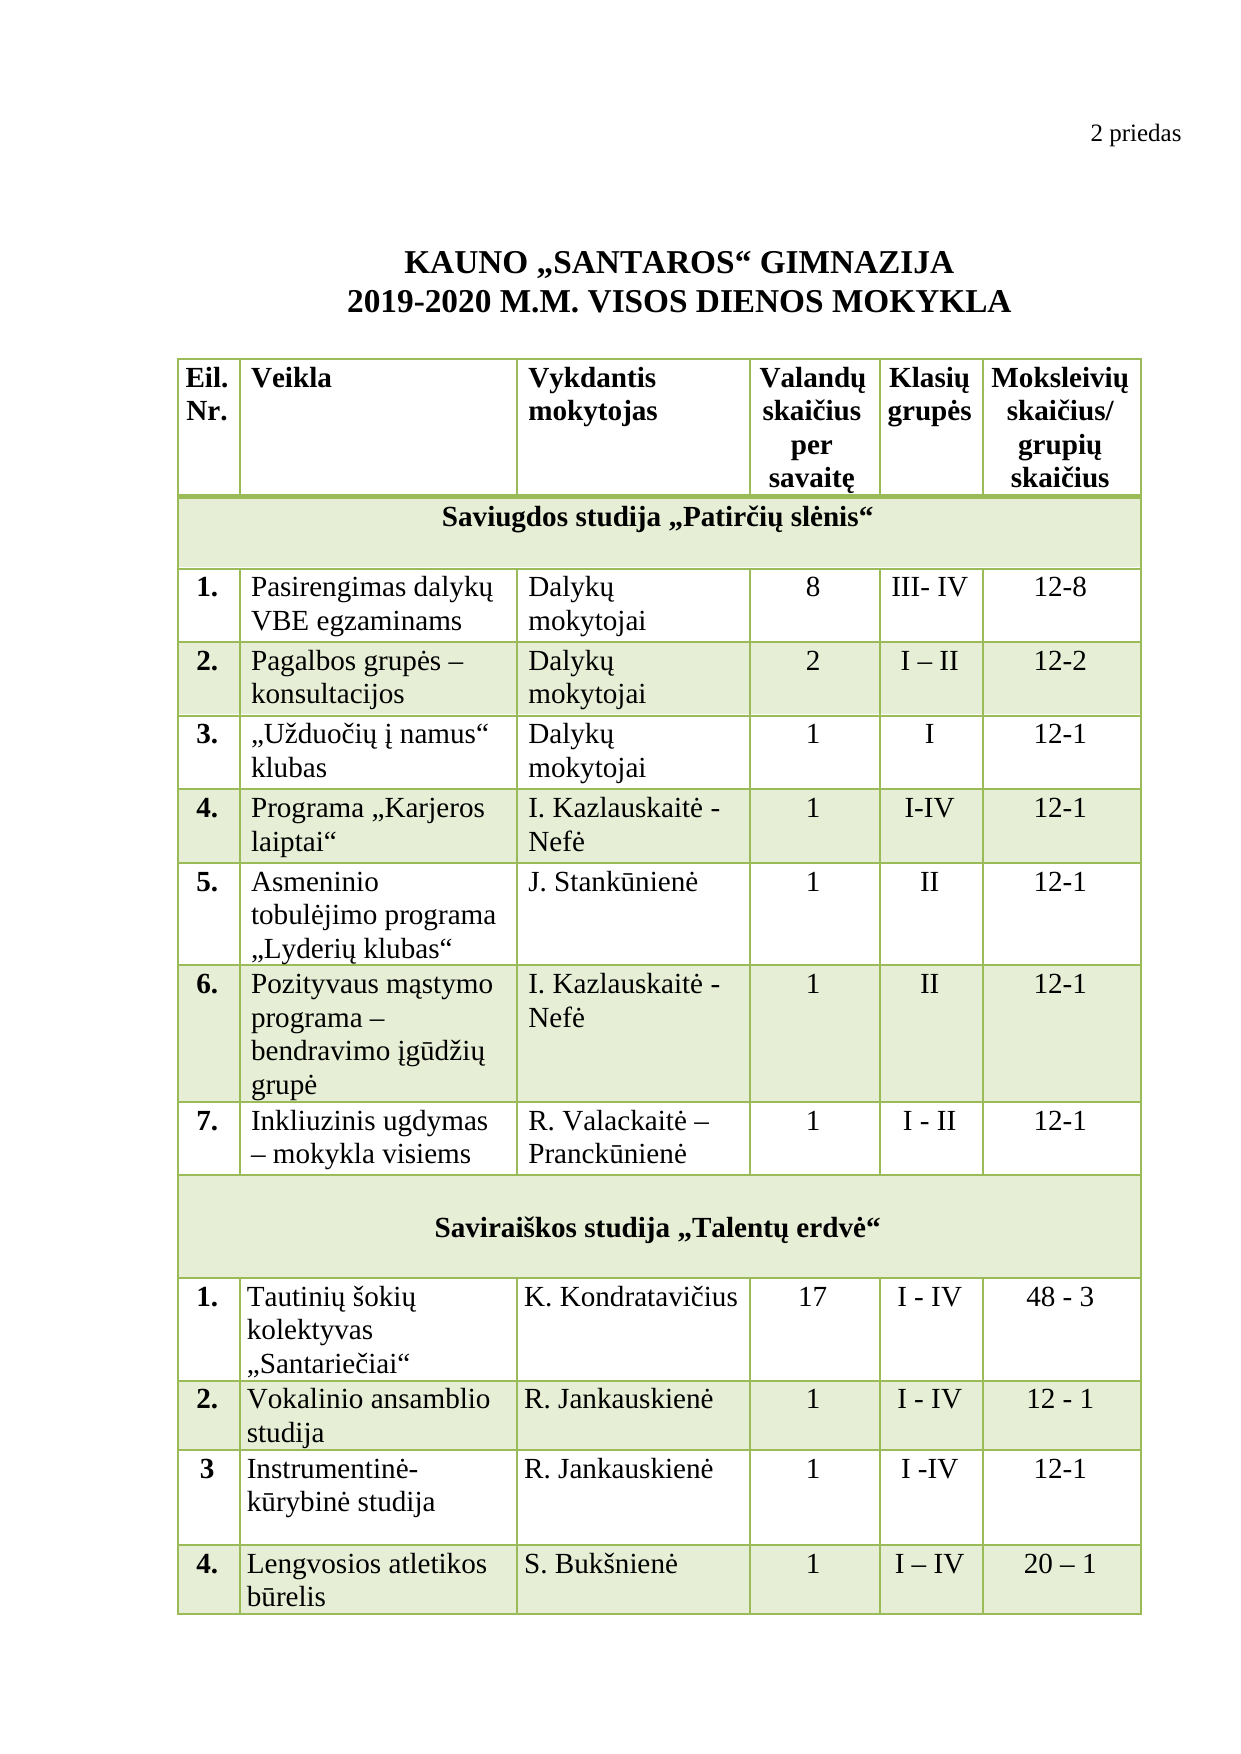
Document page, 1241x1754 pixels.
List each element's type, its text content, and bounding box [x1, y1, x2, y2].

table_cell 1 [751, 1382, 879, 1449]
table_header Moksleivių skaičius/ grupių skaičius [984, 360, 1140, 494]
table_cell Instrumentinė-kūrybinė studija [241, 1451, 516, 1544]
table_cell 12-8 [984, 570, 1140, 641]
table_cell 12-1 [984, 1103, 1140, 1174]
table_header Vykdantis mokytojas [518, 360, 749, 494]
table_cell 5. [179, 864, 239, 964]
table_cell Inkliuzinis ugdymas – mokykla visiems [241, 1103, 516, 1174]
table_cell 1 [751, 717, 879, 788]
table_header Klasių grupės [881, 360, 982, 494]
text 2019-2020 M.M. VISOS DIENOS MOKYKLA [177, 281, 1181, 319]
table_cell I - IV [881, 1382, 982, 1449]
table_cell 4. [179, 790, 239, 862]
table_cell 6. [179, 966, 239, 1101]
table_cell II [881, 966, 982, 1101]
table_cell 12-1 [984, 864, 1140, 964]
table_cell I. Kazlauskaitė - Nefė [518, 790, 749, 862]
table_cell 2. [179, 1382, 239, 1449]
table_cell I [881, 717, 982, 788]
table_cell I -IV [881, 1451, 982, 1544]
table_cell 1 [751, 966, 879, 1101]
table_cell 12 - 1 [984, 1382, 1140, 1449]
table_cell I - IV [881, 1279, 982, 1379]
table_cell Dalykų mokytojai [518, 717, 749, 788]
table_cell R. Jankauskienė [518, 1451, 749, 1544]
table_cell J. Stankūnienė [518, 864, 749, 964]
table_cell 3 [179, 1451, 239, 1544]
table_cell I. Kazlauskaitė - Nefė [518, 966, 749, 1101]
table_cell III- IV [881, 570, 982, 641]
table_cell 4. [179, 1546, 239, 1613]
table_cell I – IV [881, 1546, 982, 1613]
table_cell Saviugdos studija „Patirčių slėnis“ [179, 499, 1140, 567]
table_cell R. Jankauskienė [518, 1382, 749, 1449]
table_header Veikla [241, 360, 516, 494]
table_cell „Užduočių į namus“ klubas [241, 717, 516, 788]
table_cell 1 [751, 1103, 879, 1174]
table_cell 48 - 3 [984, 1279, 1140, 1379]
table_cell Asmeninio tobulėjimo programa „Lyderių klubas“ [241, 864, 516, 964]
table_cell Tautinių šokių kolektyvas „Santariečiai“ [241, 1279, 516, 1379]
table_cell 1 [751, 1451, 879, 1544]
table_cell K. Kondratavičius [518, 1279, 749, 1379]
table_cell 1 [751, 1546, 879, 1613]
table_cell II [881, 864, 982, 964]
table_cell 2 [751, 643, 879, 714]
table_cell I – II [881, 643, 982, 714]
table_cell Lengvosios atletikos būrelis [241, 1546, 516, 1613]
table_cell 12-1 [984, 966, 1140, 1101]
table_cell I-IV [881, 790, 982, 862]
table_cell I - II [881, 1103, 982, 1174]
table_cell Dalykų mokytojai [518, 643, 749, 714]
table_cell Pagalbos grupės – konsultacijos [241, 643, 516, 714]
table_cell 1 [751, 864, 879, 964]
table_cell R. Valackaitė – Pranckūnienė [518, 1103, 749, 1174]
table_cell Dalykų mokytojai [518, 570, 749, 641]
table_cell 7. [179, 1103, 239, 1174]
table_cell 8 [751, 570, 879, 641]
table_cell 17 [751, 1279, 879, 1379]
table_cell 12-1 [984, 790, 1140, 862]
table_cell 1. [179, 1279, 239, 1379]
table_cell Pasirengimas dalykų VBE egzaminams [241, 570, 516, 641]
table_cell Programa „Karjeros laiptai“ [241, 790, 516, 862]
text 2 priedas [177, 118, 1181, 147]
table_cell 12-2 [984, 643, 1140, 714]
table_cell 3. [179, 717, 239, 788]
table_cell Pozityvaus mąstymo programa – bendravimo įgūdžių grupė [241, 966, 516, 1101]
table_cell S. Bukšnienė [518, 1546, 749, 1613]
table_cell 1 [751, 790, 879, 862]
text KAUNO „SANTAROS“ GIMNAZIJA [177, 243, 1181, 281]
table_cell 2. [179, 643, 239, 714]
table_cell 20 – 1 [984, 1546, 1140, 1613]
table_cell Saviraiškos studija „Talentų erdvė“ [179, 1176, 1140, 1277]
table_header Eil. Nr. [179, 360, 239, 494]
table_cell 12-1 [984, 717, 1140, 788]
table_header Valandų skaičius per savaitę [751, 360, 879, 494]
table_cell 12-1 [984, 1451, 1140, 1544]
table_cell Vokalinio ansamblio studija [241, 1382, 516, 1449]
table_cell 1. [179, 570, 239, 641]
